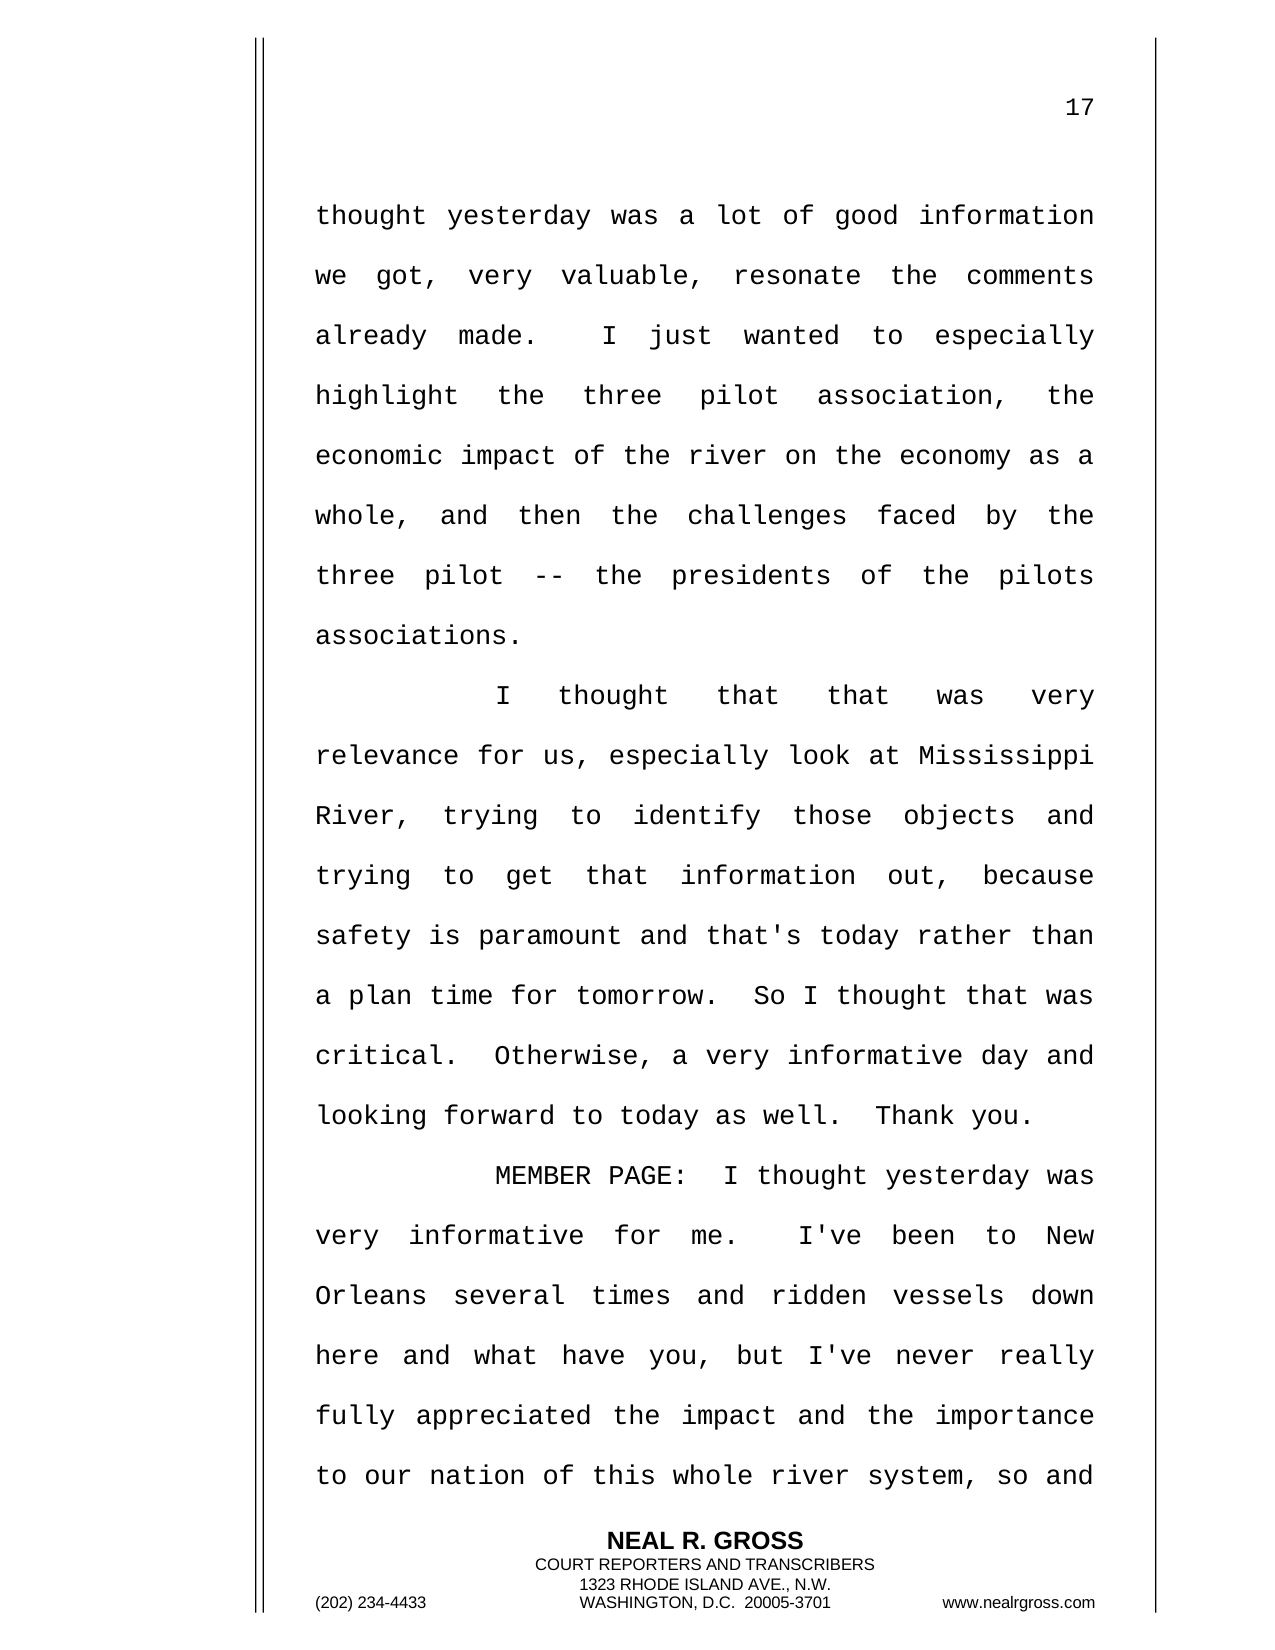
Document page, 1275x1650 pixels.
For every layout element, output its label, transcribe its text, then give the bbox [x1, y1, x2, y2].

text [315, 1137, 1095, 1497]
text I thought that that was very relevance for us, especially look at Mississippi River, trying to identify those objects and trying to get that information out, because safety is paramount and that's today rather than a plan time for tomorrow. So I thought that was critical. Otherwise, a very informative day and looking forward to today as well. Thank you. [315, 657, 1095, 1137]
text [315, 177, 1095, 657]
